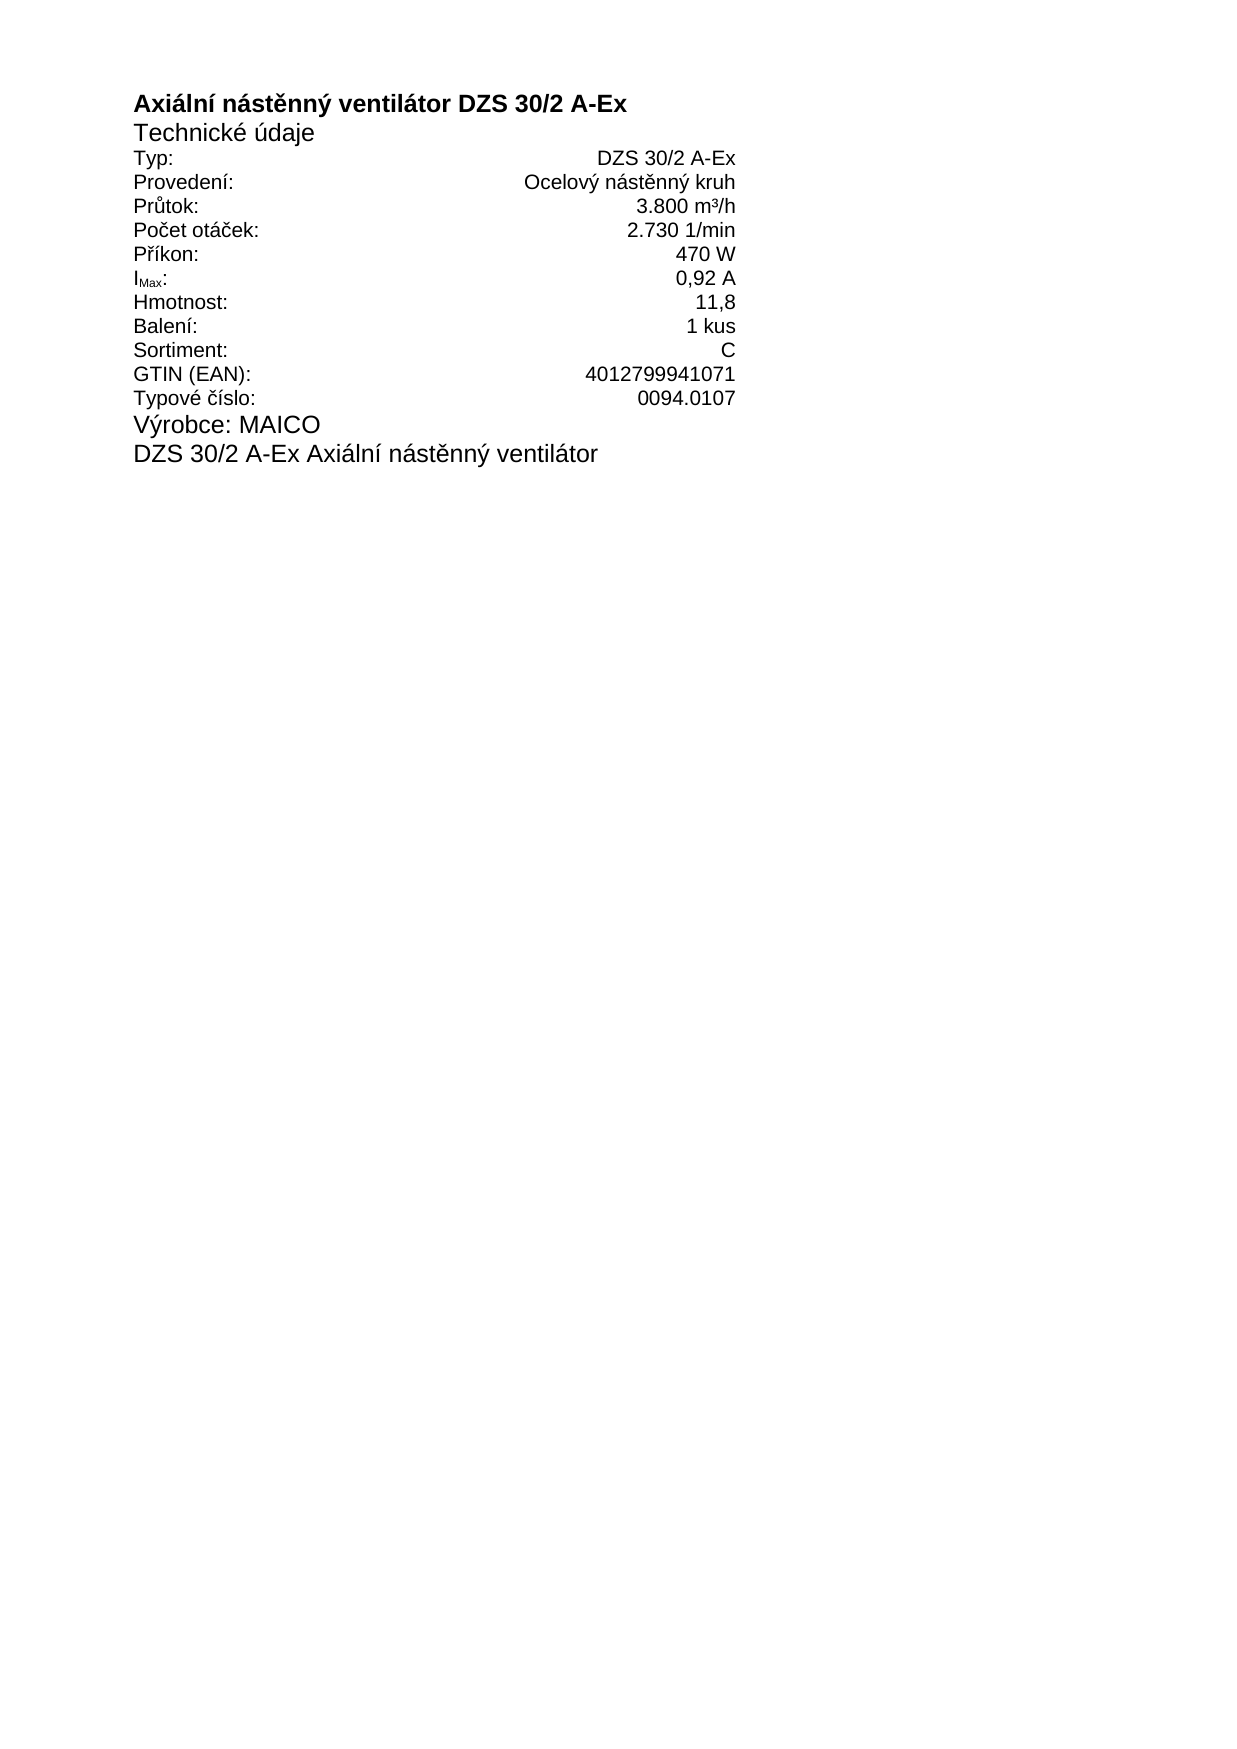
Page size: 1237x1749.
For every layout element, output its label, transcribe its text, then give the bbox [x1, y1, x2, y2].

text Výrobce: MAICO [133, 410, 1148, 438]
table_cell 1 kus [434, 314, 747, 338]
table_cell 470 W [434, 242, 747, 266]
table_cell Sortiment: [122, 338, 434, 362]
table_cell 11,8 [434, 290, 747, 314]
text Technické údaje [133, 117, 1148, 146]
table_cell Průtok: [122, 194, 434, 218]
table_header DZS 30/2 A-Ex [434, 146, 747, 170]
table_header Typ: [122, 146, 434, 170]
table_cell Hmotnost: [122, 290, 434, 314]
table_cell Počet otáček: [122, 218, 434, 242]
table_cell 2.730 1/min [434, 218, 747, 242]
table_cell Ocelový nástěnný kruh [434, 170, 747, 194]
table_cell Provedení: [122, 170, 434, 194]
table_cell Balení: [122, 314, 434, 338]
table_cell 3.800 m³/h [434, 194, 747, 218]
text DZS 30/2 A-Ex Axiální nástěnný ventilátor [133, 438, 1148, 467]
table_cell 4012799941071 [434, 362, 747, 386]
table_cell GTIN (EAN): [122, 362, 434, 386]
table_cell C [434, 338, 747, 362]
table_cell 0094.0107 [434, 386, 747, 410]
table_cell Příkon: [122, 242, 434, 266]
table_cell Typové číslo: [122, 386, 434, 410]
table_cell IMax: [122, 266, 434, 290]
table_cell 0,92 A [434, 266, 747, 290]
text Axiální nástěnný ventilátor DZS 30/2 A-Ex [133, 89, 1148, 117]
